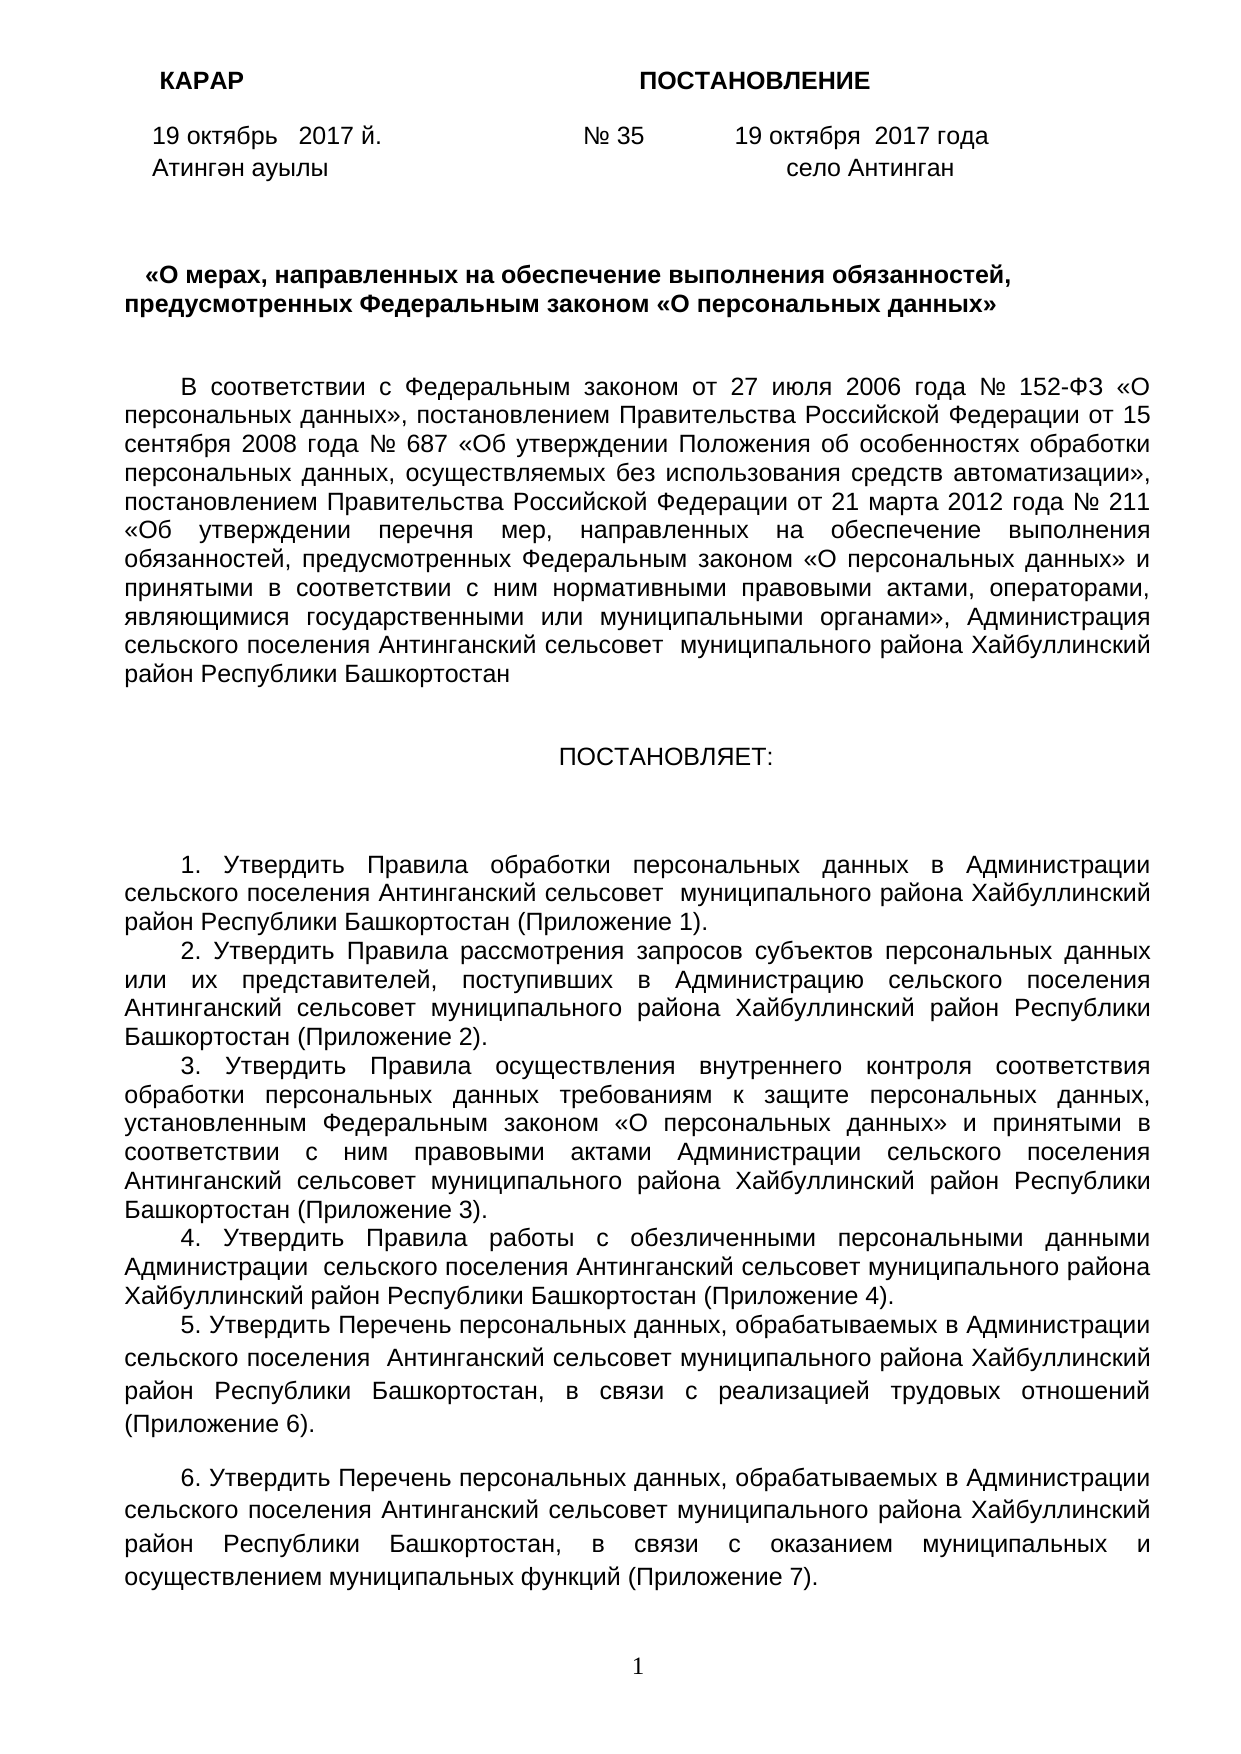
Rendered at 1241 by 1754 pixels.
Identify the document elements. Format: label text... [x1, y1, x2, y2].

text В соответствии с Федеральным законом от 27 июля 2006 года № 152-ФЗ «О персональных данных», постановлением Правительства Российской Федерации от 15 сентября 2008 года № 687 «Об утверждении Положения об особенностях обработки персональных данных, осуществляемых без использования средств автоматизации», постановлением Правительства Российской Федерации от 21 марта 2012 года № 211 «Об утверждении перечня мер, направленных на обеспечение выполнения обязанностей, предусмотренных Федеральным законом «О персональных данных» и принятыми в соответствии с ним нормативными правовыми актами, операторами, являющимися государственными или муниципальными органами», Администрация сельского поселения Антинганский сельсовет муниципального района Хайбуллинский район Республики Башкортостан [124, 372, 1152, 688]
text Атингән ауылы село Антинган [124, 153, 1152, 181]
text ПОСТАНОВЛЯЕТ: [124, 742, 1152, 771]
text 1. Утвердить Правила обработки персональных данных в Администрации сельского поселения Антинганский сельсовет муниципального района Хайбуллинский район Республики Башкортостан (Приложение 1). [124, 849, 1152, 936]
text 4. Утвердить Правила работы с обезличенными персональными данными Администрации сельского поселения Антинганский сельсовет муниципального района Хайбуллинский район Республики Башкортостан (Приложение 4). [124, 1223, 1152, 1309]
text 3. Утвердить Правила осуществления внутреннего контроля соответствия обработки персональных данных требованиям к защите персональных данных, установленным Федеральным законом «О персональных данных» и принятыми в соответствии с ним правовыми актами Администрации сельского поселения Антинганский сельсовет муниципального района Хайбуллинский район Республики Башкортостан (Приложение 3). [124, 1051, 1152, 1223]
text 19 октябрь 2017 й. № 35 19 октября 2017 года [124, 121, 1152, 150]
text Карар постановление [124, 66, 1152, 95]
text 6. Утвердить Перечень персональных данных, обрабатываемых в Администрации сельского поселения Антинганский сельсовет муниципального района Хайбуллинский район Республики Башкортостан, в связи с оказанием муниципальных и осуществлением муниципальных функций (Приложение 7). [124, 1462, 1152, 1590]
title «О мерах, направленных на обеспечение выполнения обязанностей, предусмотренных Федеральным законом «О персональных данных» [124, 260, 1152, 318]
text 2. Утвердить Правила рассмотрения запросов субъектов персональных данных или их представителей, поступивших в Администрацию сельского поселения Антинганский сельсовет муниципального района Хайбуллинский район Республики Башкортостан (Приложение 2). [124, 936, 1152, 1051]
text 5. Утвердить Перечень персональных данных, обрабатываемых в Администрации сельского поселения Антинганский сельсовет муниципального района Хайбуллинский район Республики Башкортостан, в связи с реализацией трудовых отношений (Приложение 6). [124, 1309, 1152, 1437]
